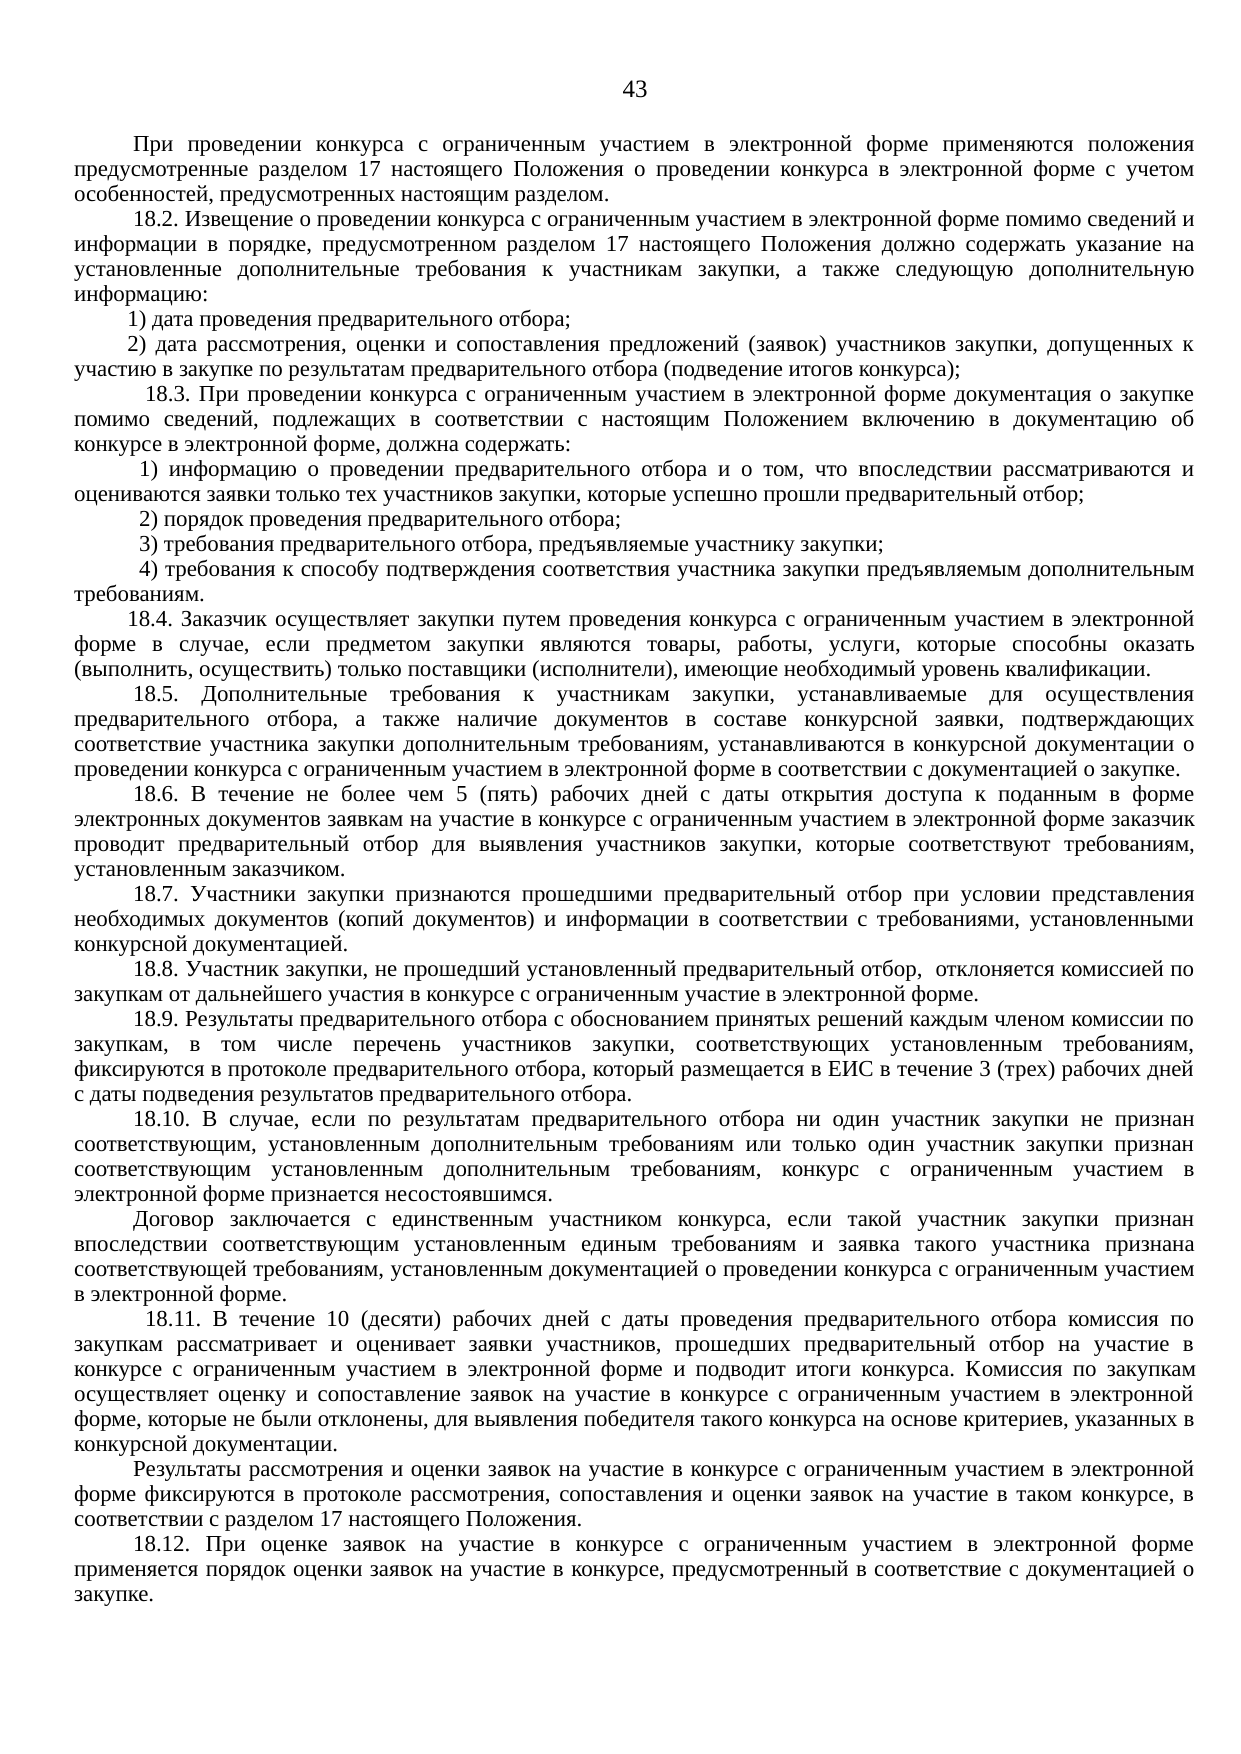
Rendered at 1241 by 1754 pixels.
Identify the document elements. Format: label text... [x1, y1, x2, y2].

text 18.3. При проведении конкурса с ограниченным участием в электронной форме документация о закупке помимо сведений, подлежащих в соответствии с настоящим Положением включению в документацию об конкурсе в электронной форме, должна содержать: [74, 381, 1196, 456]
text 2) порядок проведения предварительного отбора; [74, 506, 1196, 531]
text 4) требования к способу подтверждения соответствия участника закупки предъявляемым дополнительным требованиям. [74, 556, 1196, 606]
text 18.11. В течение 10 (десяти) рабочих дней с даты проведения предварительного отбора комиссия по закупкам рассматривает и оценивает заявки участников, прошедших предварительный отбор на участие в конкурсе с ограниченным участием в электронной форме и подводит итоги конкурса. Комиссия по закупкам осуществляет оценку и сопоставление заявок на участие в конкурсе с ограниченным участием в электронной форме, которые не были отклонены, для выявления победителя такого конкурса на основе критериев, указанных в конкурсной документации. [74, 1306, 1196, 1456]
text 18.2. Извещение о проведении конкурса с ограниченным участием в электронной форме помимо сведений и информации в порядке, предусмотренном разделом 17 настоящего Положения должно содержать указание на установленные дополнительные требования к участникам закупки, а также следующую дополнительную информацию: [74, 206, 1196, 306]
text Результаты рассмотрения и оценки заявок на участие в конкурсе с ограниченным участием в электронной форме фиксируются в протоколе рассмотрения, сопоставления и оценки заявок на участие в таком конкурсе, в соответствии с разделом 17 настоящего Положения. [74, 1456, 1196, 1531]
text 18.6. В течение не более чем 5 (пять) рабочих дней с даты открытия доступа к поданным в форме электронных документов заявкам на участие в конкурсе с ограниченным участием в электронной форме заказчик проводит предварительный отбор для выявления участников закупки, которые соответствуют требованиям, установленным заказчиком. [74, 781, 1196, 881]
text При проведении конкурса с ограниченным участием в электронной форме применяются положения предусмотренные разделом 17 настоящего Положения о проведении конкурса в электронной форме с учетом особенностей, предусмотренных настоящим разделом. [74, 131, 1196, 206]
text 18.7. Участники закупки признаются прошедшими предварительный отбор при условии представления необходимых документов (копий документов) и информации в соответствии с требованиями, установленными конкурсной документацией. [74, 881, 1196, 956]
text 2) дата рассмотрения, оценки и сопоставления предложений (заявок) участников закупки, допущенных к участию в закупке по результатам предварительного отбора (подведение итогов конкурса); [74, 331, 1196, 381]
text 18.4. Заказчик осуществляет закупки путем проведения конкурса с ограниченным участием в электронной форме в случае, если предметом закупки являются товары, работы, услуги, которые способны оказать (выполнить, осуществить) только поставщики (исполнители), имеющие необходимый уровень квалификации. [74, 606, 1196, 681]
text 18.8. Участник закупки, не прошедший установленный предварительный отбор, отклоняется комиссией по закупкам от дальнейшего участия в конкурсе с ограниченным участие в электронной форме. [74, 956, 1196, 1006]
text 18.9. Результаты предварительного отбора с обоснованием принятых решений каждым членом комиссии по закупкам, в том числе перечень участников закупки, соответствующих установленным требованиям, фиксируются в протоколе предварительного отбора, который размещается в ЕИС в течение 3 (трех) рабочих дней с даты подведения результатов предварительного отбора. [74, 1006, 1196, 1106]
text 18.5. Дополнительные требования к участникам закупки, устанавливаемые для осуществления предварительного отбора, а также наличие документов в составе конкурсной заявки, подтверждающих соответствие участника закупки дополнительным требованиям, устанавливаются в конкурсной документации о проведении конкурса с ограниченным участием в электронной форме в соответствии с документацией о закупке. [74, 681, 1196, 781]
text 1) информацию о проведении предварительного отбора и о том, что впоследствии рассматриваются и оцениваются заявки только тех участников закупки, которые успешно прошли предварительный отбор; [74, 456, 1196, 506]
text 18.10. В случае, если по результатам предварительного отбора ни один участник закупки не признан соответствующим, установленным дополнительным требованиям или только один участник закупки признан соответствующим установленным дополнительным требованиям, конкурс с ограниченным участием в электронной форме признается несостоявшимся. [74, 1106, 1196, 1206]
text Договор заключается с единственным участником конкурса, если такой участник закупки признан впоследствии соответствующим установленным единым требованиям и заявка такого участника признана соответствующей требованиям, установленным документацией о проведении конкурса с ограниченным участием в электронной форме. [74, 1206, 1196, 1306]
text 3) требования предварительного отбора, предъявляемые участнику закупки; [74, 531, 1196, 556]
text 1) дата проведения предварительного отбора; [74, 306, 1196, 331]
text 18.12. При оценке заявок на участие в конкурсе с ограниченным участием в электронной форме применяется порядок оценки заявок на участие в конкурсе, предусмотренный в соответствие с документацией о закупке. [74, 1531, 1196, 1606]
